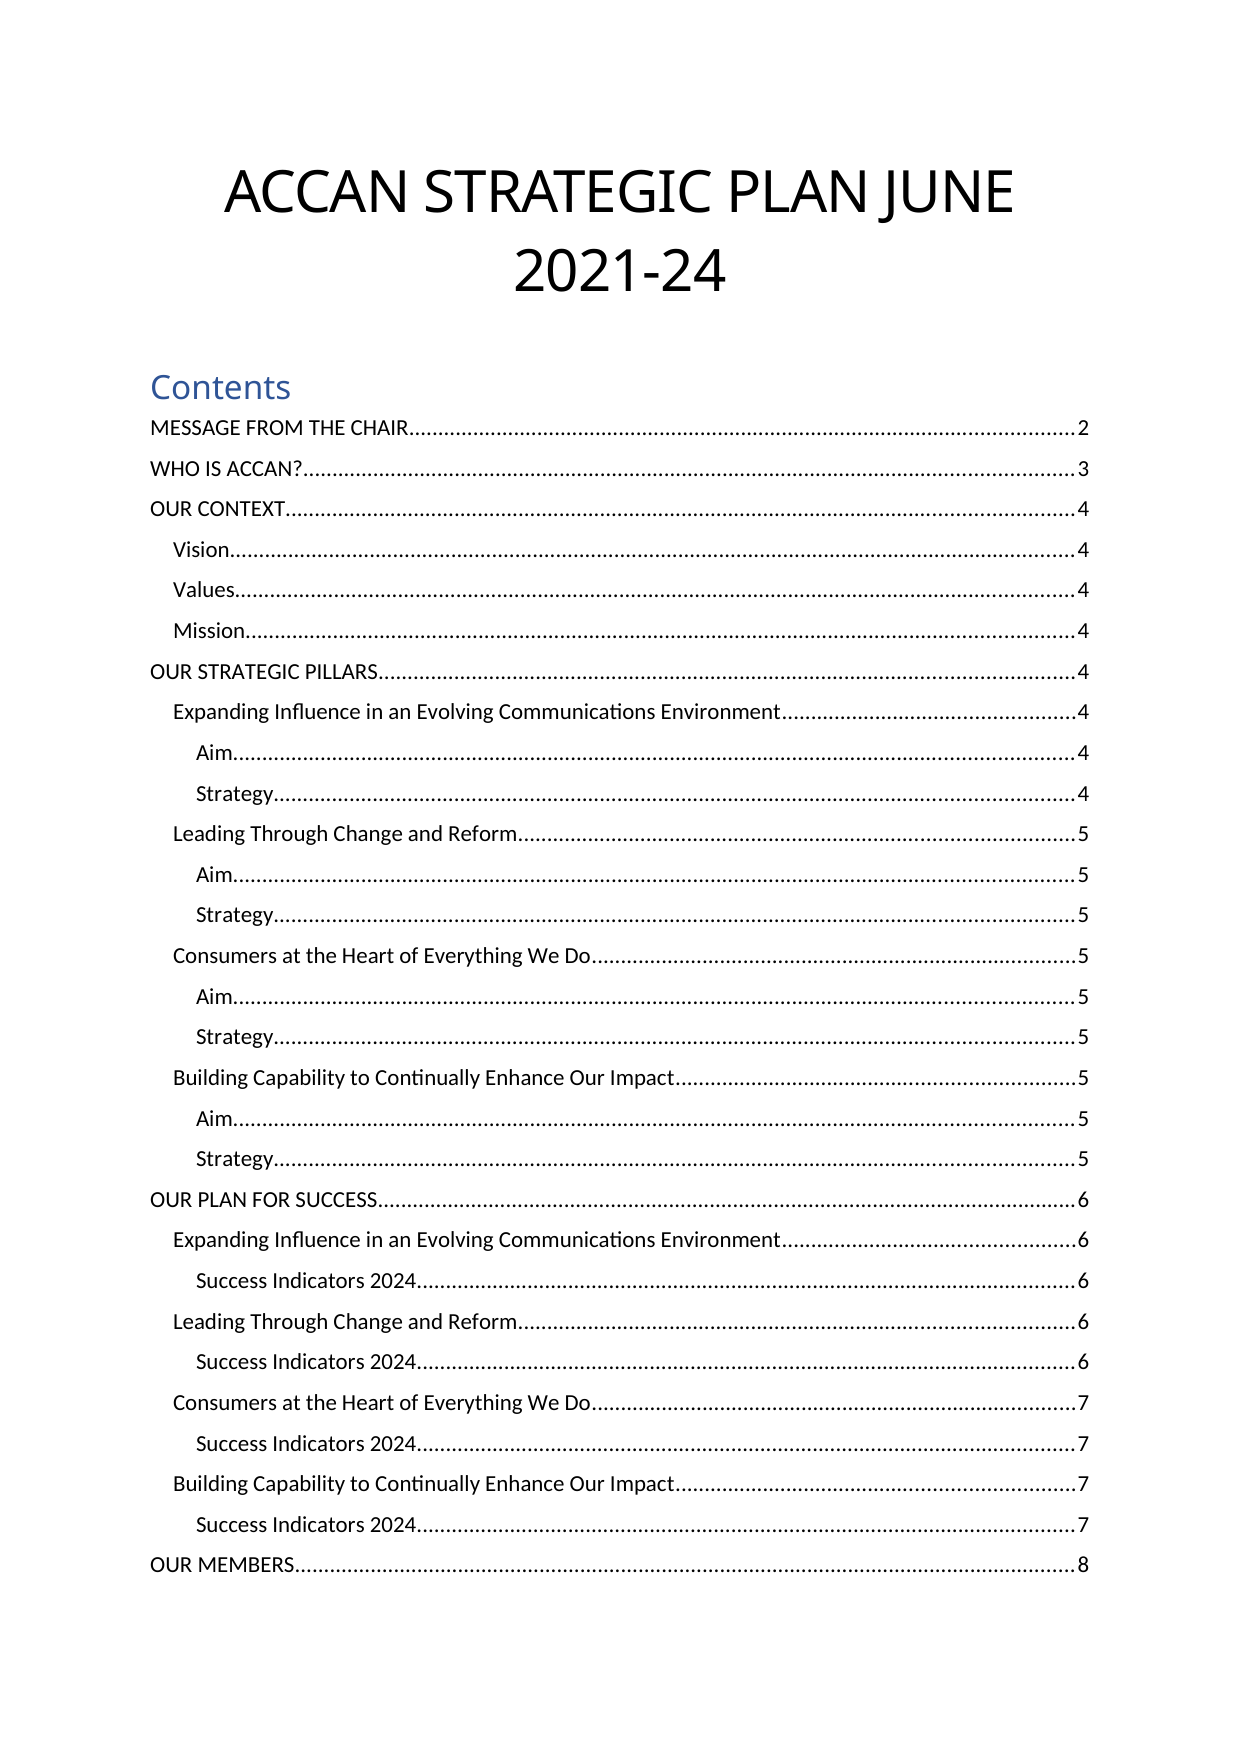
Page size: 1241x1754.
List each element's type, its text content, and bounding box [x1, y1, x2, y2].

title ACCAN STRATEGIC PLAN JUNE 2021-24 [150, 150, 1090, 309]
